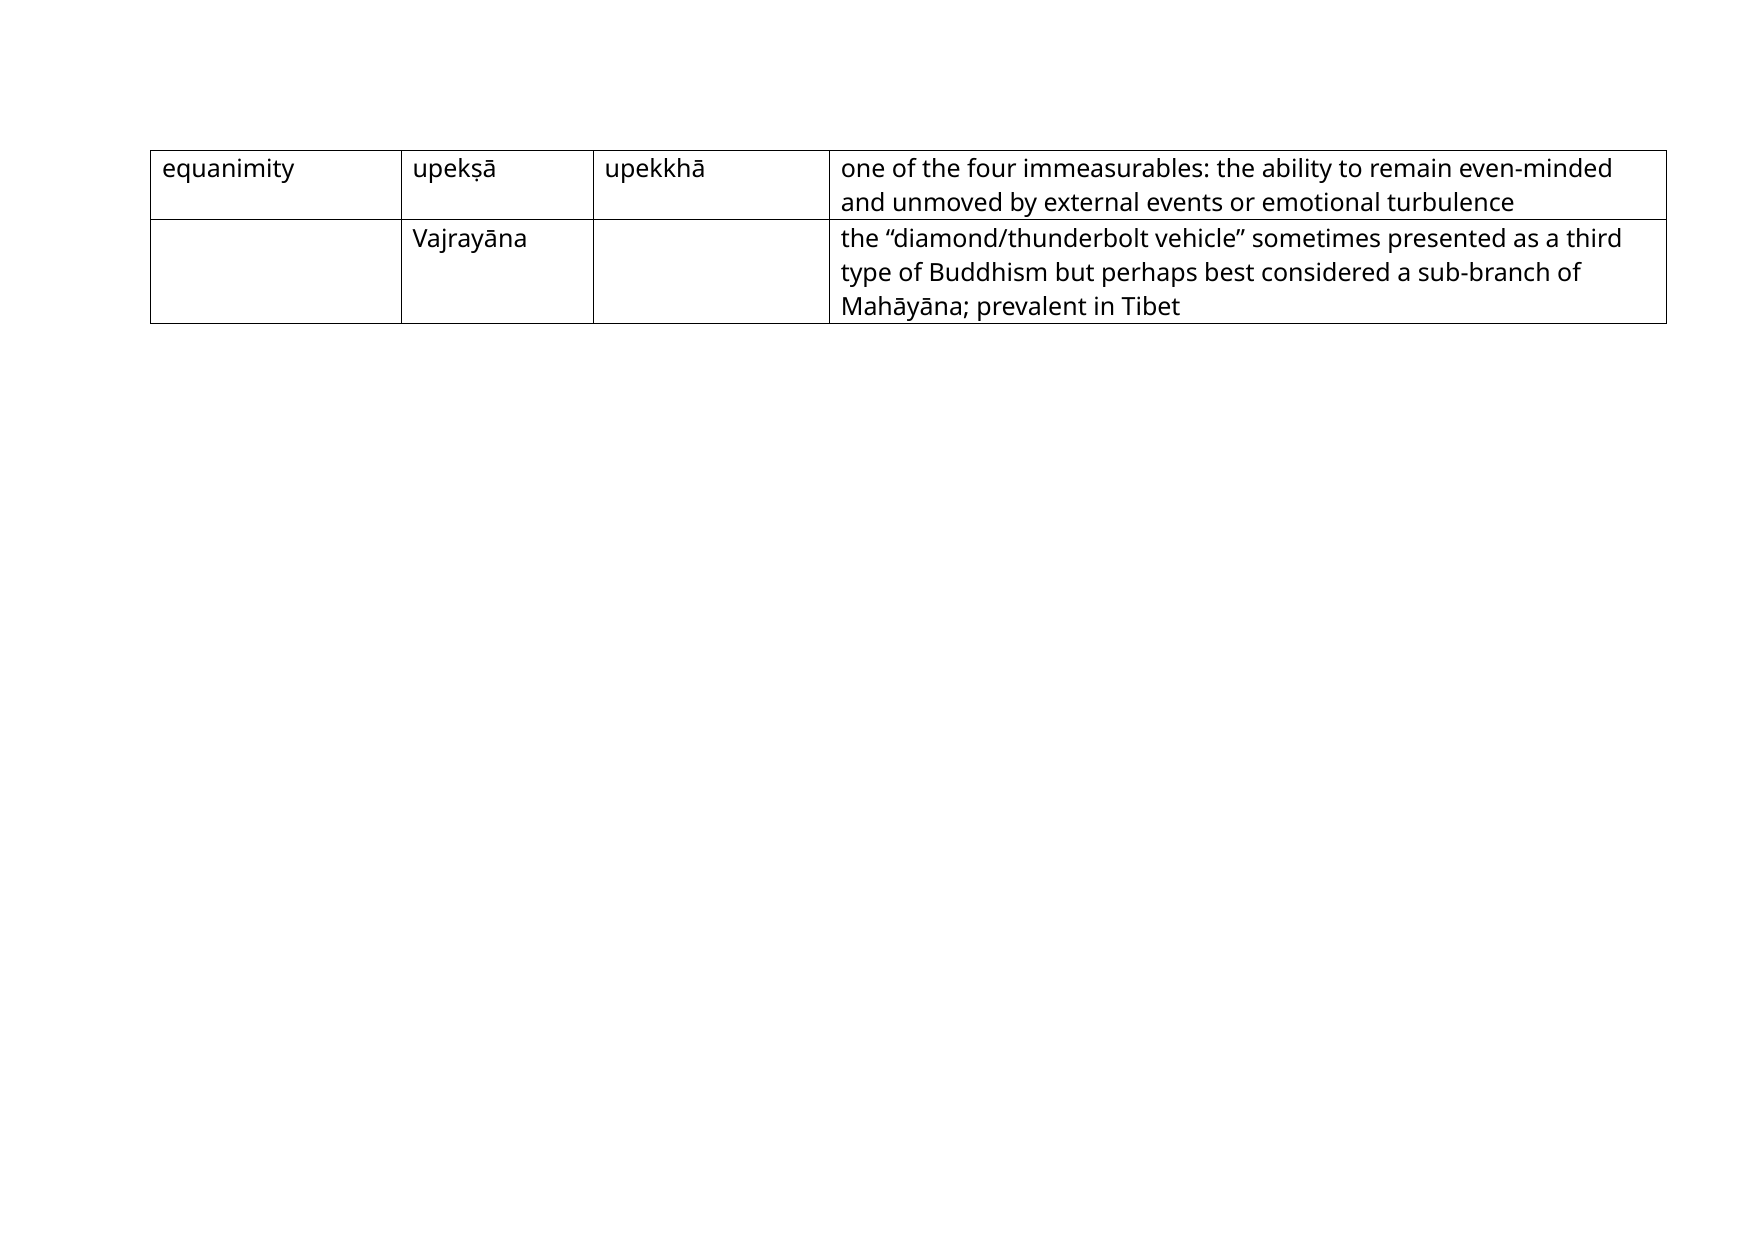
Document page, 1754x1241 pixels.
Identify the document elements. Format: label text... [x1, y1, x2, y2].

table_cell the “diamond/thunderbolt vehicle” sometimes presented as a third type of Buddhism but perhaps best considered a sub-branch of Mahāyāna; prevalent in Tibet [830, 220, 1666, 322]
table_cell upekkhā [594, 151, 829, 219]
table_cell equanimity [151, 151, 401, 219]
table_cell [594, 220, 829, 322]
table_cell one of the four immeasurables: the ability to remain even-minded and unmoved by external events or emotional turbulence [830, 151, 1666, 219]
table_cell upekṣā [402, 151, 593, 219]
table_cell Vajrayāna [402, 220, 593, 322]
table_cell [151, 220, 401, 322]
